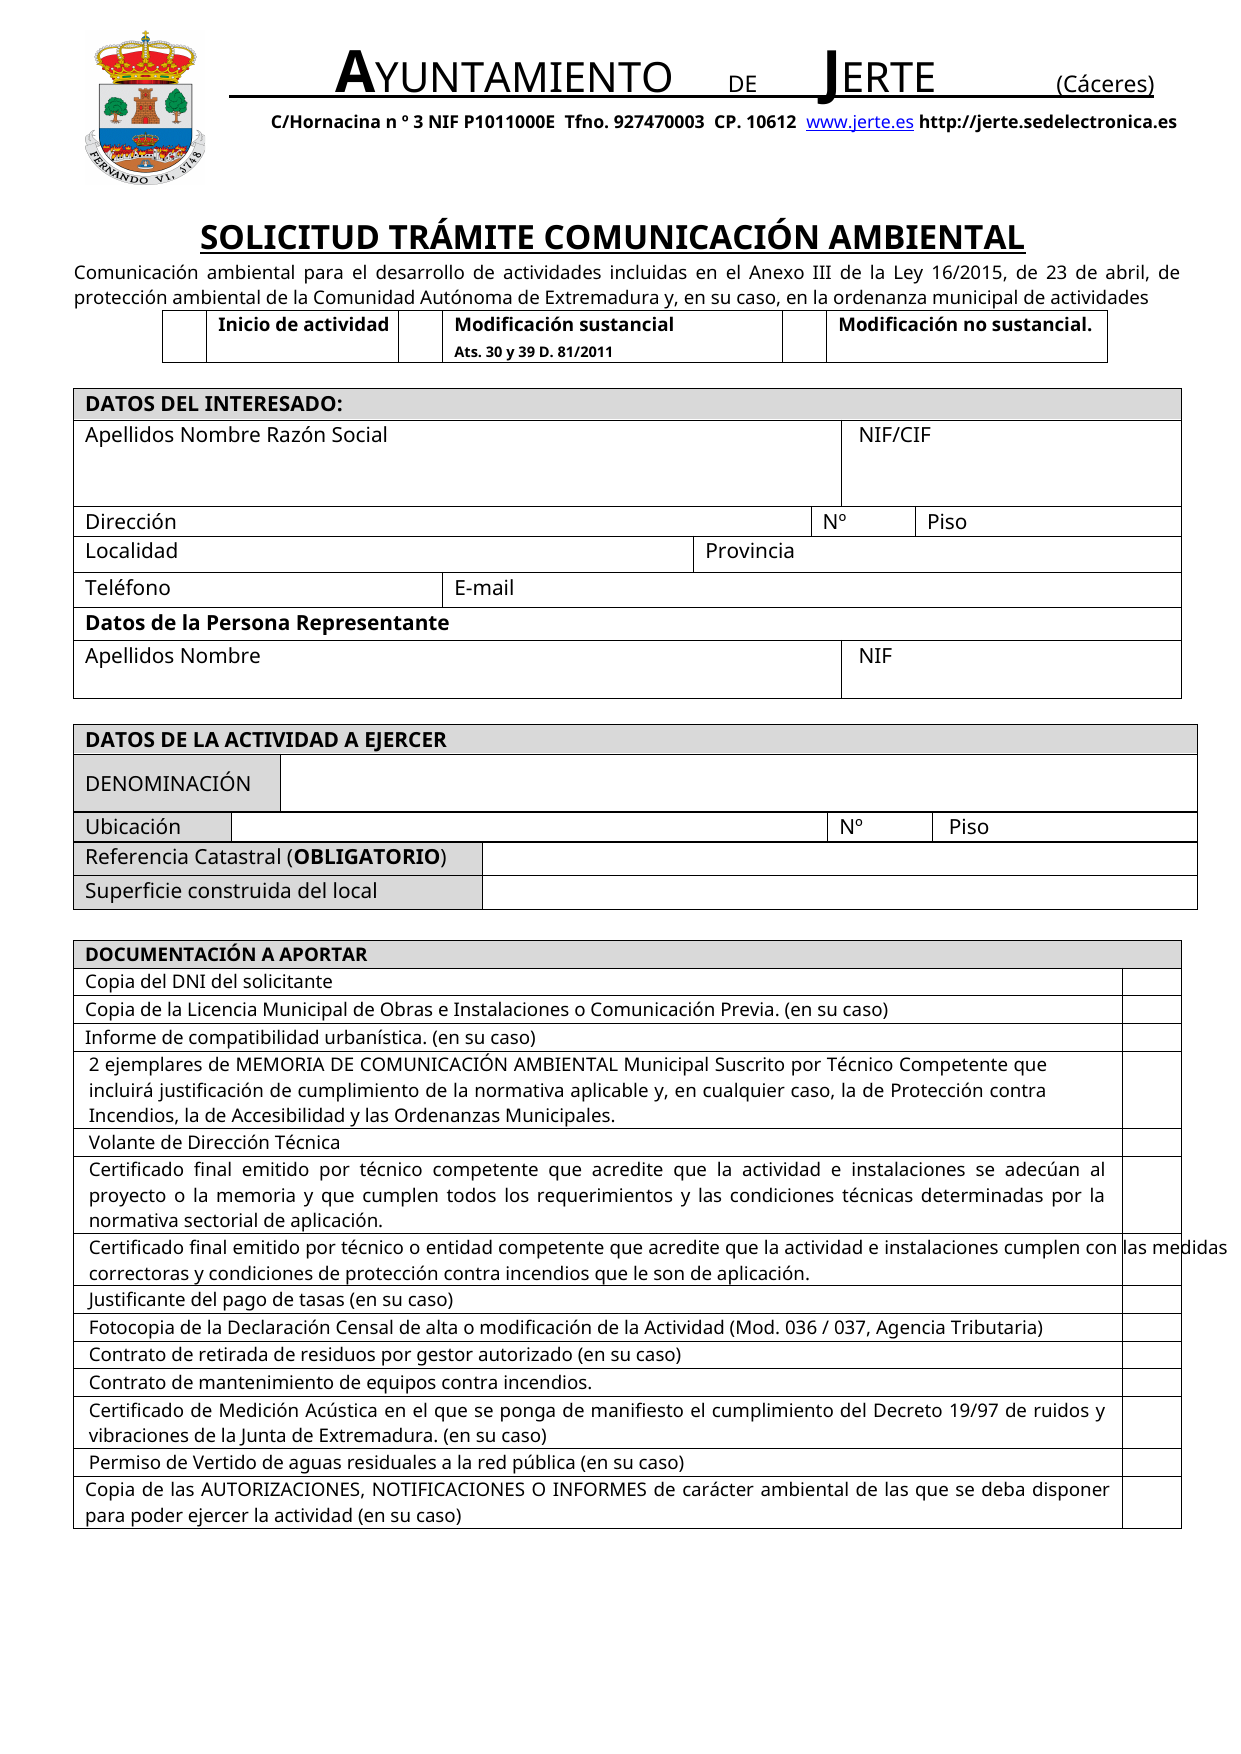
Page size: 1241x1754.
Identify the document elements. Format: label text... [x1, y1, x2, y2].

table_cell [1123, 1342, 1181, 1368]
table_cell [232, 813, 827, 841]
table_cell Copia de las AUTORIZACIONES, NOTIFICACIONES O INFORMES de carácter ambiental de las que se deba disponer para poder ejercer la actividad (en su caso) [74, 1477, 1122, 1528]
table_cell [1123, 1286, 1181, 1313]
table_cell Provincia [694, 537, 1181, 572]
table_cell Certificado de Medición Acústica en el que se ponga de manifiesto el cumplimiento del Decreto 19/97 de ruidos y vibraciones de la Junta de Extremadura. (en su caso) [74, 1397, 1122, 1448]
table_cell Piso [916, 507, 1181, 536]
text Comunicación ambiental para el desarrollo de actividades incluidas en el Anexo III de la Ley 16/2015, de 23 de abril, de protección ambiental de la Comunidad Autónoma de Extremadura y, en su caso, en la ordenanza municipal de actividades [74, 259, 1181, 310]
table_cell [1123, 1157, 1181, 1233]
table_cell [483, 876, 1197, 909]
table_cell Datos de la Persona Representante [74, 608, 1181, 640]
table_cell Contrato de mantenimiento de equipos contra incendios. [74, 1369, 1122, 1396]
picture [85, 30, 206, 185]
table_cell [1123, 1477, 1181, 1528]
table_cell 2 ejemplares de MEMORIA DE COMUNICACIÓN AMBIENTAL Municipal Suscrito por Técnico Competente que incluirá justificación de cumplimiento de la normativa aplicable y, en cualquier caso, la de Protección contra Incendios, la de Accesibilidad y las Ordenanzas Municipales. [74, 1052, 1122, 1128]
table_cell [1123, 1129, 1181, 1156]
table_cell Superficie construida del local [74, 876, 482, 909]
table_cell [1123, 1397, 1181, 1448]
table_cell Volante de Dirección Técnica [74, 1129, 1122, 1156]
table_header [399, 311, 442, 362]
table_cell Certificado final emitido por técnico o entidad competente que acredite que la actividad e instalaciones cumplen con las medidas correctoras y condiciones de protección contra incendios que le son de aplicación. [74, 1234, 1122, 1285]
table_cell Copia de la Licencia Municipal de Obras e Instalaciones o Comunicación Previa. (en su caso) [74, 996, 1122, 1023]
table_cell Nº [828, 813, 932, 841]
table_cell Informe de compatibilidad urbanística. (en su caso) [74, 1024, 1122, 1051]
table_cell [1123, 1052, 1181, 1128]
table_header DOCUMENTACIÓN A APORTAR [74, 941, 1181, 968]
table_cell NIF [842, 641, 1181, 698]
table_cell Referencia Catastral (OBLIGATORIO) [74, 843, 482, 875]
table_cell Justificante del pago de tasas (en su caso) [74, 1286, 1122, 1313]
table_header DATOS DEL INTERESADO: [74, 389, 1181, 419]
table_cell Certificado final emitido por técnico competente que acredite que la actividad e instalaciones se adecúan al proyecto o la memoria y que cumplen todos los requerimientos y las condiciones técnicas determinadas por la normativa sectorial de aplicación. [74, 1157, 1122, 1233]
table_header [163, 311, 206, 362]
table_header DATOS DE LA ACTIVIDAD A EJERCER [74, 725, 1197, 753]
table_cell [1123, 969, 1181, 995]
table_cell Ubicación [74, 813, 231, 841]
table_cell NIF/CIF [842, 421, 1181, 506]
table_cell DENOMINACIÓN [74, 755, 280, 811]
table_cell Apellidos Nombre Razón Social [74, 421, 841, 506]
table_cell Dirección [74, 507, 811, 536]
table_header Inicio de actividad [207, 311, 398, 362]
table_cell Localidad [74, 537, 693, 572]
table_cell [1123, 996, 1181, 1023]
table_cell [1123, 1449, 1181, 1476]
table_cell Contrato de retirada de residuos por gestor autorizado (en su caso) [74, 1342, 1122, 1368]
table_cell Permiso de Vertido de aguas residuales a la red pública (en su caso) [74, 1449, 1122, 1476]
table_cell [1123, 1024, 1181, 1051]
table_cell E-mail [443, 573, 1181, 607]
table_cell Apellidos Nombre [74, 641, 841, 698]
table_header Modificación no sustancial. [827, 311, 1107, 362]
table_cell [1123, 1369, 1181, 1396]
table_cell Fotocopia de la Declaración Censal de alta o modificación de la Actividad (Mod. 036 / 037, Agencia Tributaria) [74, 1314, 1122, 1341]
table_cell Teléfono [74, 573, 442, 607]
table_cell Nº [812, 507, 915, 536]
table_cell [1123, 1234, 1181, 1285]
table_cell [1123, 1314, 1181, 1341]
table_cell Piso [933, 813, 1197, 841]
table_cell [281, 755, 1197, 811]
table_cell Copia del DNI del solicitante [74, 969, 1122, 995]
text SOLICITUD TRÁMITE COMUNICACIÓN AMBIENTAL [59, 214, 1166, 259]
table_header [783, 311, 826, 362]
table_header Modificación sustancial Ats. 30 y 39 D. 81/2011 [443, 311, 782, 362]
table_cell [483, 843, 1197, 875]
